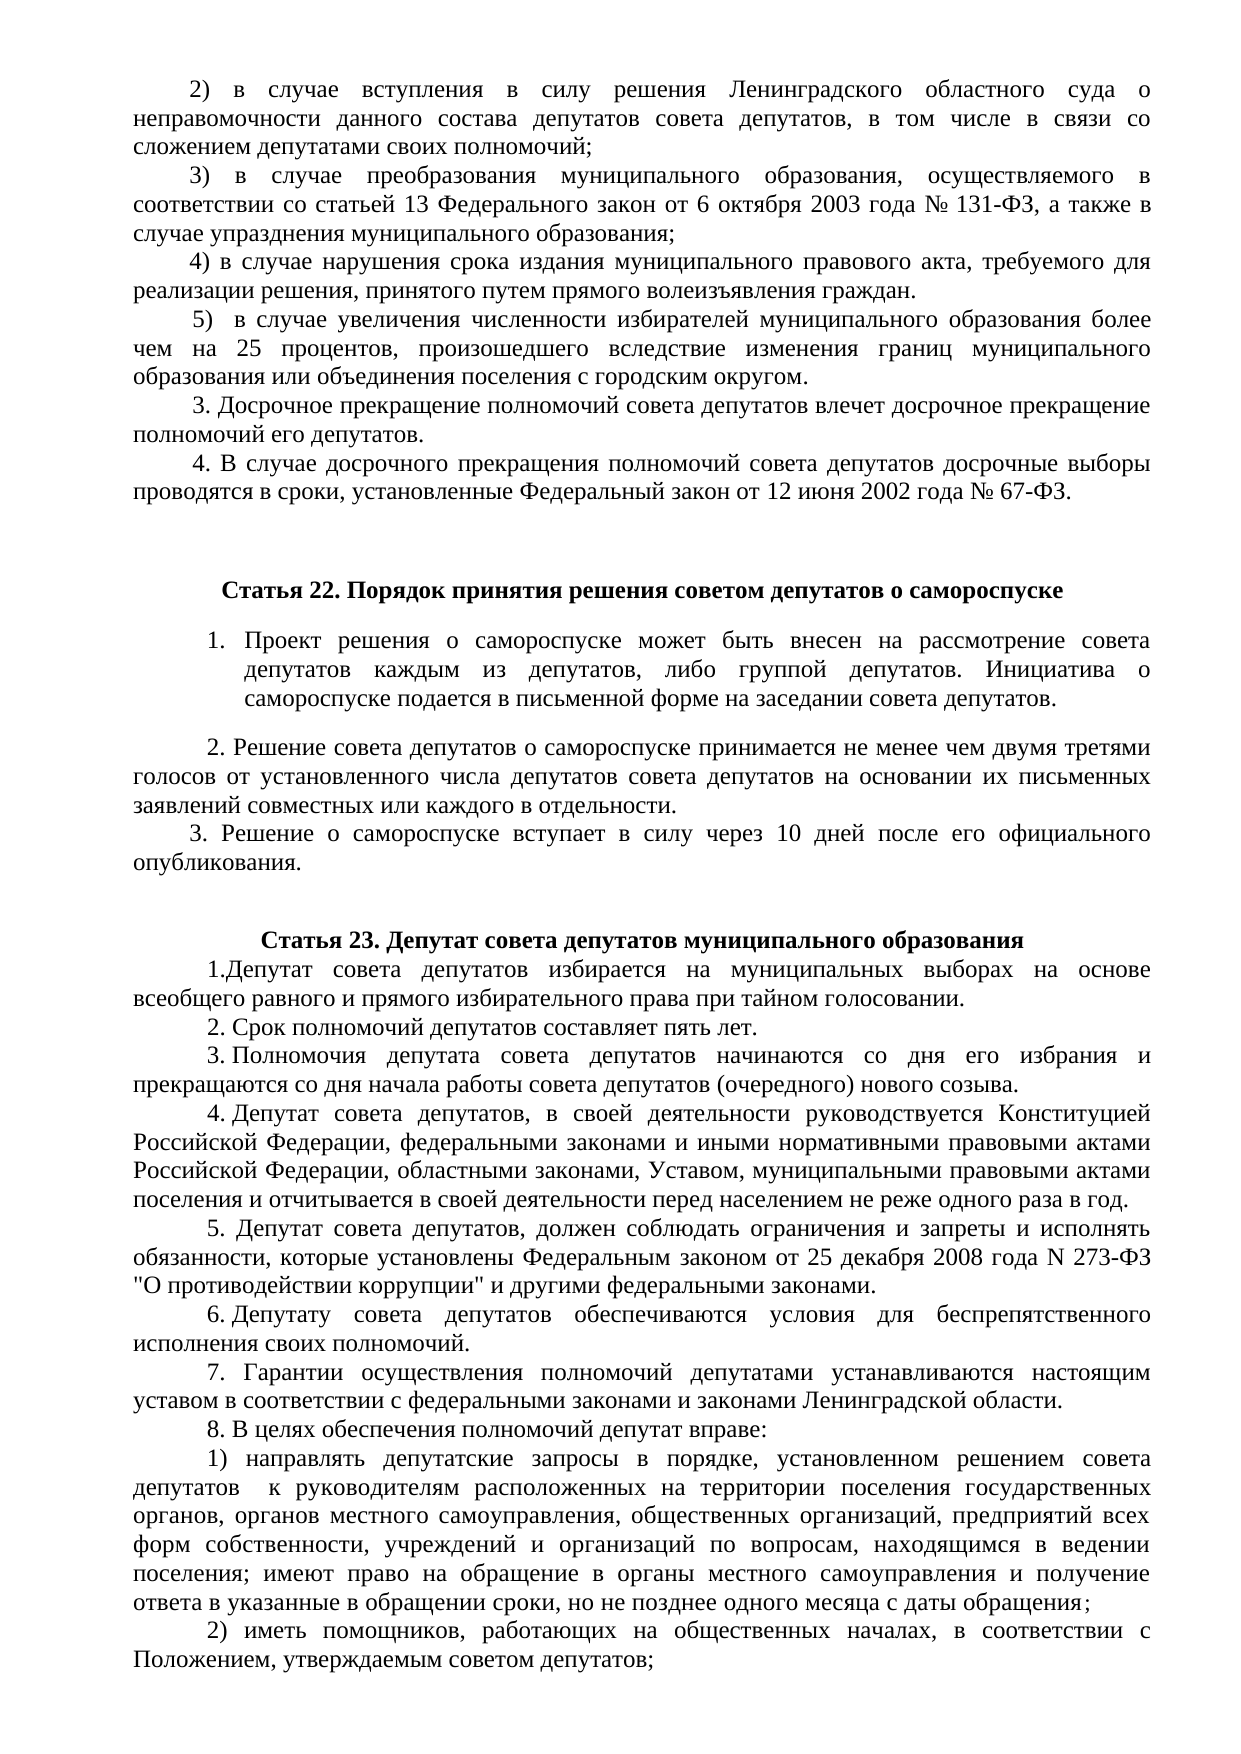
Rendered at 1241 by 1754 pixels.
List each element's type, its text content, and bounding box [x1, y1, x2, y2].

text 2. Срок полномочий депутатов составляет пять лет. [133, 1012, 1152, 1041]
list Проект решения о самороспуске может быть внесен на рассмотрение совета депутатов каждым из депутатов, либо группой депутатов. Инициатива о самороспуске подается в письменной форме на заседании совета депутатов. [207, 625, 1152, 711]
text 8. В целях обеспечения полномочий депутат вправе: [133, 1414, 1152, 1443]
text 1.Депутат совета депутатов избирается на муниципальных выборах на основе всеобщего равного и прямого избирательного права при тайном голосовании. [133, 954, 1152, 1012]
text 2) иметь помощников, работающих на общественных началах, в соответствии с Положением, утверждаемым советом депутатов; [133, 1616, 1152, 1673]
text 5. Депутат совета депутатов, должен соблюдать ограничения и запреты и исполнять обязанности, которые установлены Федеральным законом от 25 декабря 2008 года N 273-ФЗ "О противодействии коррупции" и другими федеральными законами. [133, 1213, 1152, 1299]
text 3) в случае преобразования муниципального образования, осуществляемого в соответствии со статьей 13 Федерального закон от 6 октября 2003 года № 131-ФЗ, а также в случае упразднения муниципального образования; [133, 160, 1152, 246]
text 7. Гарантии осуществления полномочий депутатами устанавливаются настоящим уставом в соответствии с федеральными законами и законами Ленинградской области. [133, 1357, 1152, 1414]
text 3. Решение о самороспуске вступает в силу через 10 дней после его официального опубликования. [133, 818, 1152, 876]
text 5) в случае увеличения численности избирателей муниципального образования более чем на 25 процентов, произошедшего вследствие изменения границ муниципального образования или объединения поселения с городским округом. [133, 304, 1152, 390]
text 6. Депутату совета депутатов обеспечиваются условия для беспрепятственного исполнения своих полномочий. [133, 1299, 1152, 1357]
text 4) в случае нарушения срока издания муниципального правового акта, требуемого для реализации решения, принятого путем прямого волеизъявления граждан. [133, 246, 1152, 304]
text 3. Полномочия депутата совета депутатов начинаются со дня его избрания и прекращаются со дня начала работы совета депутатов (очередного) нового созыва. [133, 1041, 1152, 1098]
text 1) направлять депутатские запросы в порядке, установленном решением совета депутатов к руководителям расположенных на территории поселения государственных органов, органов местного самоуправления, общественных организаций, предприятий всех форм собственности, учреждений и организаций по вопросам, находящимся в ведении поселения; имеют право на обращение в органы местного самоуправления и получение ответа в указанные в обращении сроки, но не позднее одного месяца с даты обращения; [133, 1443, 1152, 1616]
subtitle Статья 23. Депутат совета депутатов муниципального образования [133, 926, 1152, 954]
text 2. Решение совета депутатов о самороспуске принимается не менее чем двумя третями голосов от установленного числа депутатов совета депутатов на основании их письменных заявлений совместных или каждого в отдельности. [133, 732, 1152, 818]
text Статья 22. Порядок принятия решения советом депутатов о самороспуске [133, 576, 1152, 604]
text 3. Досрочное прекращение полномочий совета депутатов влечет досрочное прекращение полномочий его депутатов. [133, 390, 1152, 448]
text 4. Депутат совета депутатов, в своей деятельности руководствуется Конституцией Российской Федерации, федеральными законами и иными нормативными правовыми актами Российской Федерации, областными законами, Уставом, муниципальными правовыми актами поселения и отчитывается в своей деятельности перед населением не реже одного раза в год. [133, 1098, 1152, 1213]
text 4. В случае досрочного прекращения полномочий совета депутатов досрочные выборы проводятся в сроки, установленные Федеральный закон от 12 июня 2002 года № 67-ФЗ. [133, 448, 1152, 505]
text 2) в случае вступления в силу решения Ленинградского областного суда о неправомочности данного состава депутатов совета депутатов, в том числе в связи со сложением депутатами своих полномочий; [133, 74, 1152, 160]
